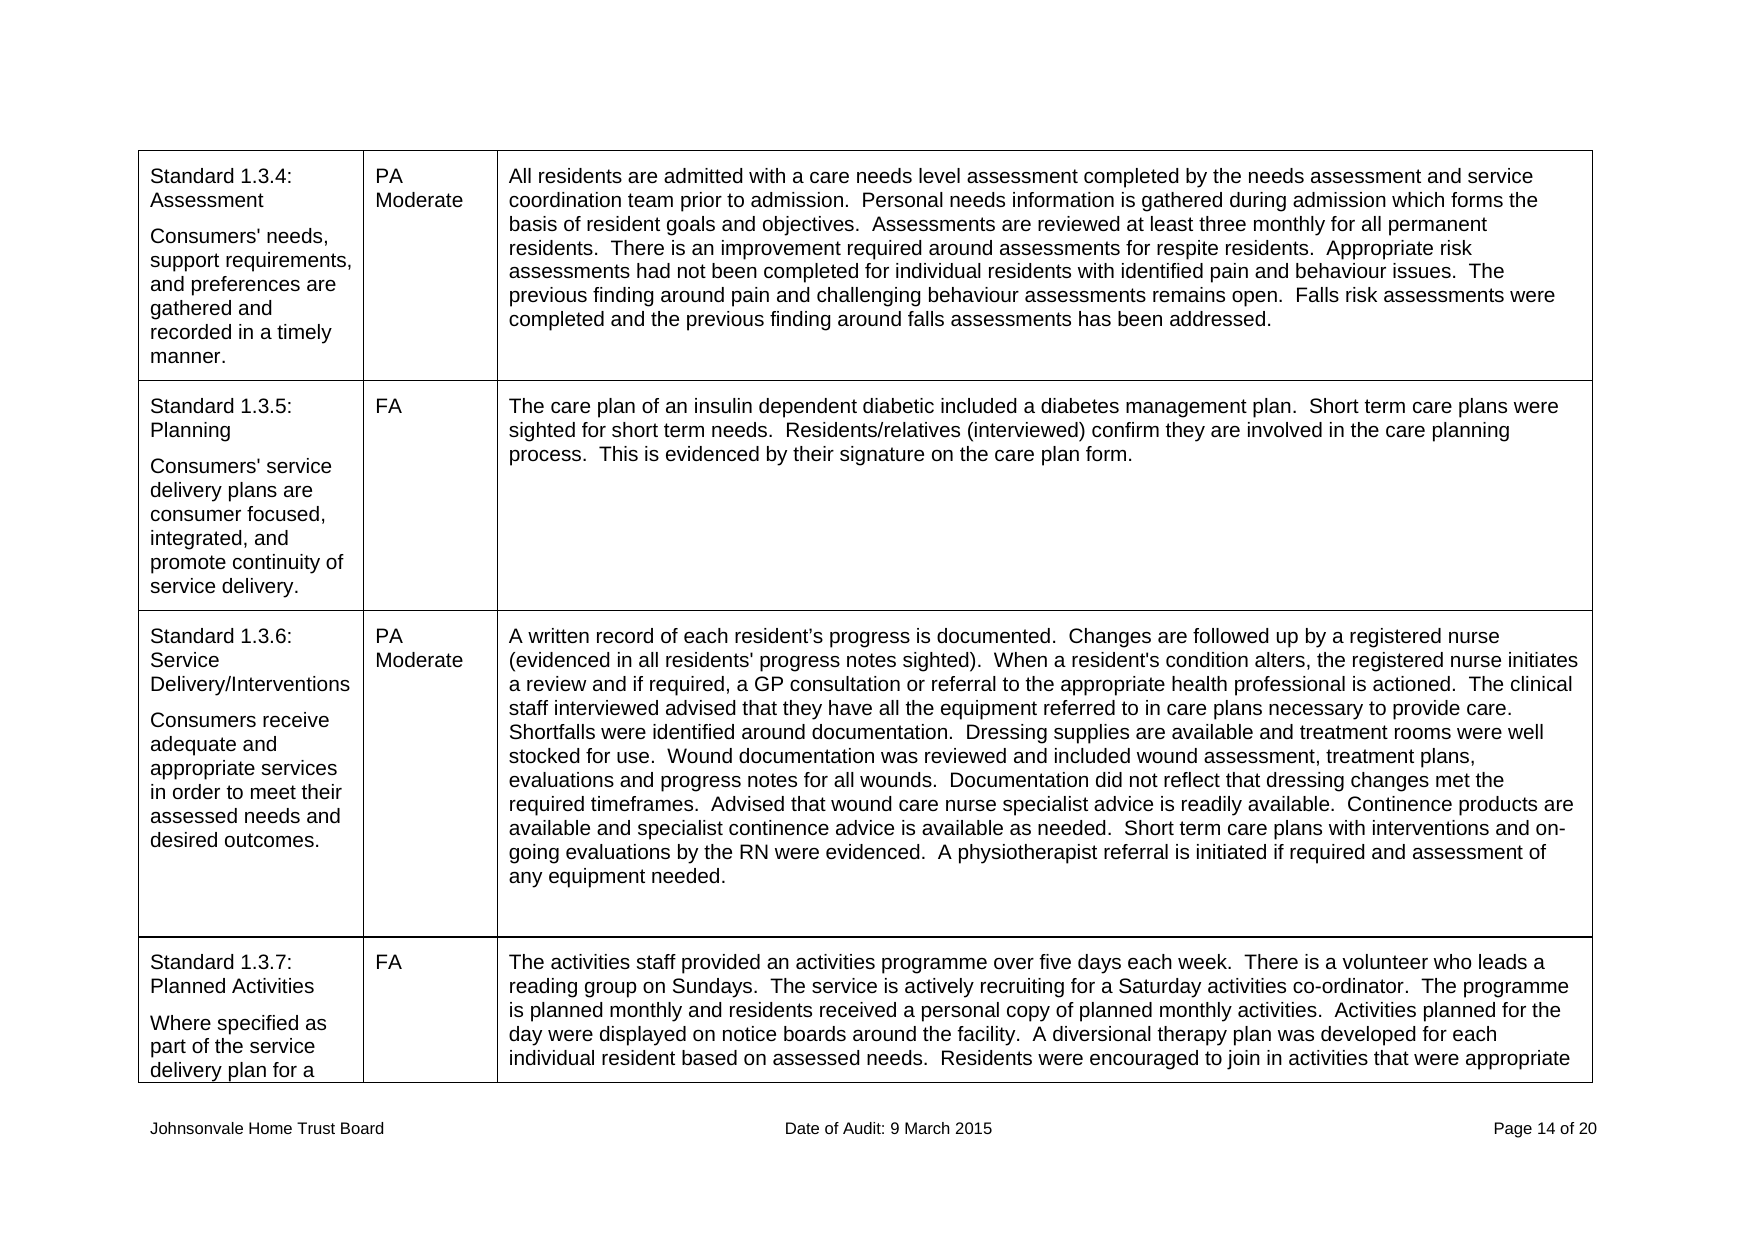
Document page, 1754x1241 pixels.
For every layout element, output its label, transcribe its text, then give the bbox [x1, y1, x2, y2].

table_cell The care plan of an insulin dependent diabetic included a diabetes management plan. Short term care plans were sighted for short term needs. Residents/relatives (interviewed) confirm they are involved in the care planning process. This is evidenced by their signature on the care plan form. [498, 381, 1592, 610]
table_cell PA Moderate [364, 151, 497, 380]
table_cell PA Moderate [364, 611, 497, 936]
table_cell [139, 938, 363, 1082]
table_cell FA [364, 938, 497, 1082]
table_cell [498, 938, 1592, 1082]
table_cell Standard 1.3.5: Planning Consumers' service delivery plans are consumer focused, integrated, and promote continuity of service delivery. [139, 381, 363, 610]
table_cell Standard 1.3.4: Assessment Consumers' needs, support requirements, and preferences are gathered and recorded in a timely manner. [139, 151, 363, 380]
table_cell All residents are admitted with a care needs level assessment completed by the needs assessment and service coordination team prior to admission. Personal needs information is gathered during admission which forms the basis of resident goals and objectives. Assessments are reviewed at least three monthly for all permanent residents. There is an improvement required around assessments for respite residents. Appropriate risk assessments had not been completed for individual residents with identified pain and behaviour issues. The previous finding around pain and challenging behaviour assessments remains open. Falls risk assessments were completed and the previous finding around falls assessments has been addressed. [498, 151, 1592, 380]
table_cell A written record of each resident’s progress is documented. Changes are followed up by a registered nurse (evidenced in all residents' progress notes sighted). When a resident's condition alters, the registered nurse initiates a review and if required, a GP consultation or referral to the appropriate health professional is actioned. The clinical staff interviewed advised that they have all the equipment referred to in care plans necessary to provide care. Shortfalls were identified around documentation. Dressing supplies are available and treatment rooms were well stocked for use. Wound documentation was reviewed and included wound assessment, treatment plans, evaluations and progress notes for all wounds. Documentation did not reflect that dressing changes met the required timeframes. Advised that wound care nurse specialist advice is readily available. Continence products are available and specialist continence advice is available as needed. Short term care plans with interventions and on-going evaluations by the RN were evidenced. A physiotherapist referral is initiated if required and assessment of any equipment needed. [498, 611, 1592, 936]
table_cell FA [364, 381, 497, 610]
table_cell Standard 1.3.6: Service Delivery/Interventions Consumers receive adequate and appropriate services in order to meet their assessed needs and desired outcomes. [139, 611, 363, 936]
